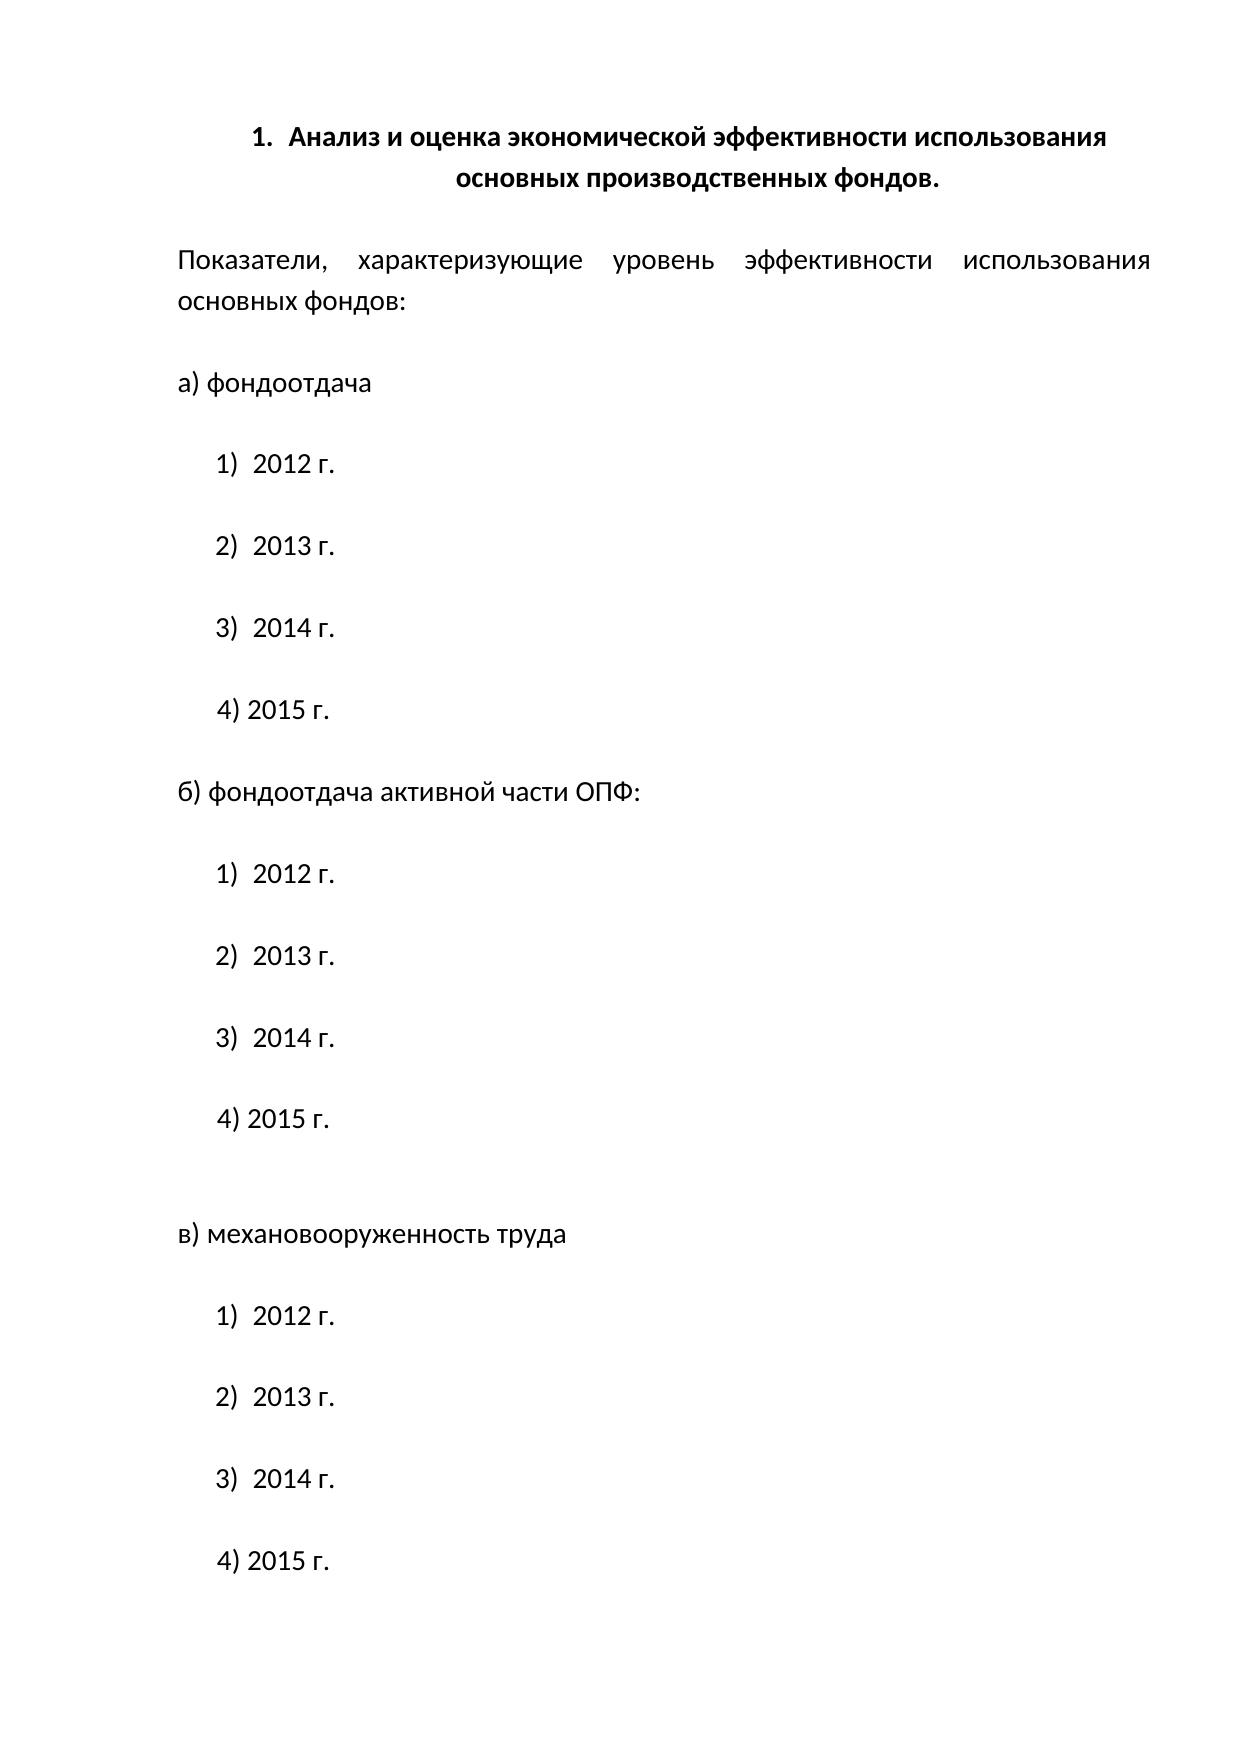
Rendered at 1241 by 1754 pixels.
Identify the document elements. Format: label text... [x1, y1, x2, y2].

list 2014 г. [215, 1460, 1152, 1496]
text Показатели, характеризующие уровень эффективности использования основных фондов: [177, 241, 1152, 317]
text 4) 2015 г. [177, 1542, 1152, 1578]
list 2012 г. [215, 446, 1152, 481]
list 2013 г. [215, 1378, 1152, 1414]
list 2012 г. [215, 1297, 1152, 1332]
list 2013 г. [215, 937, 1152, 972]
text в) механовооруженность труда [177, 1215, 1152, 1250]
text 4) 2015 г. [177, 1101, 1152, 1136]
text б) фондоотдача активной части ОПФ: [177, 773, 1152, 809]
text 4) 2015 г. [177, 691, 1152, 727]
list 2012 г. [215, 855, 1152, 891]
list 2014 г. [215, 609, 1152, 645]
list 2014 г. [215, 1019, 1152, 1054]
list Анализ и оценка экономической эффективности использования основных производственных фондов. [207, 118, 1152, 195]
list 2013 г. [215, 527, 1152, 563]
text а) фондоотдача [177, 364, 1152, 399]
